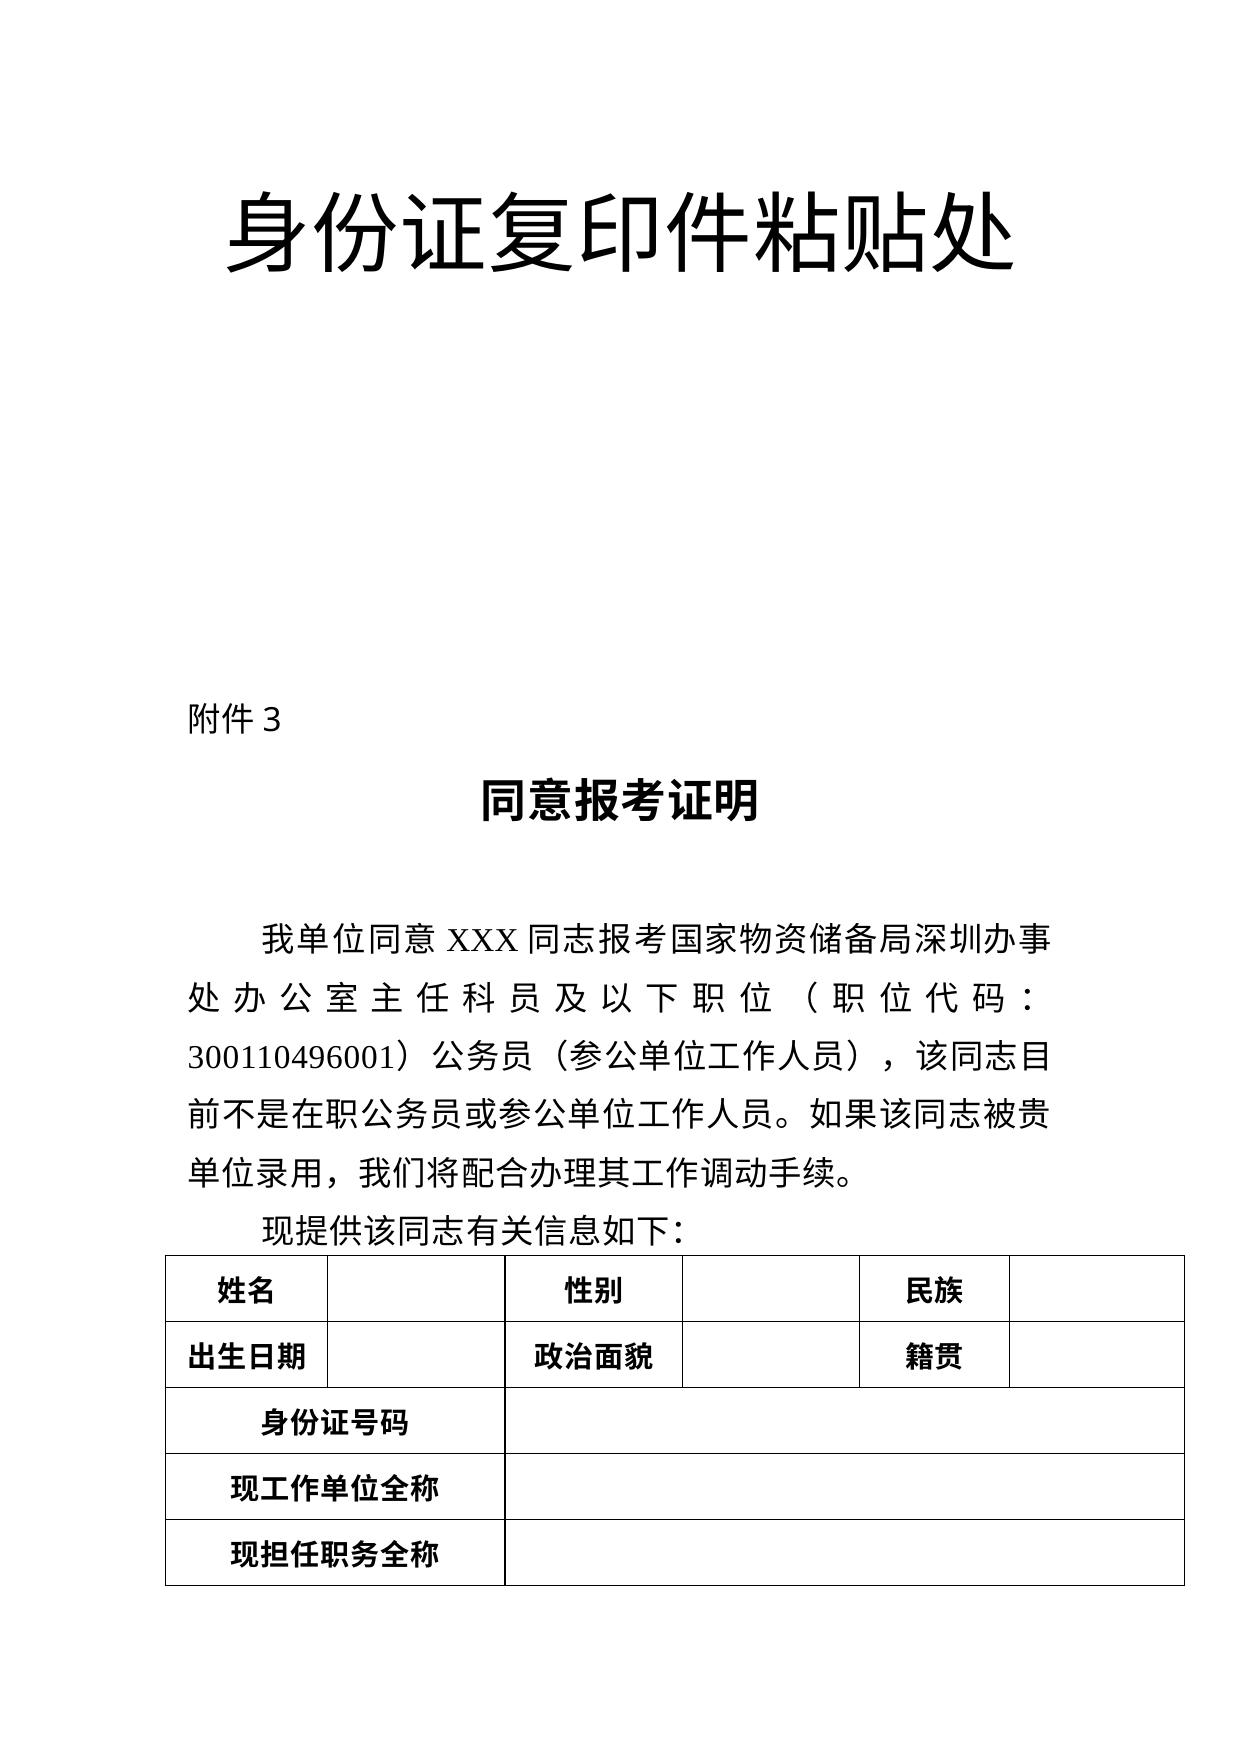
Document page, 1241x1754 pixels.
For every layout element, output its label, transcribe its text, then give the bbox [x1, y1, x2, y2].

table_cell [1010, 1322, 1184, 1387]
table_cell [328, 1322, 504, 1387]
text 我单位同意XXX同志报考国家物资储备局深圳办事处办公室主任科员及以下职位（职位代码：300110496001）公务员（参公单位工作人员），该同志目前不是在职公务员或参公单位工作人员。如果该同志被贵单位录用，我们将配合办理其工作调动手续。 [187, 905, 1053, 1197]
table_cell 现担任职务全称 [166, 1520, 504, 1585]
table_header 民族 [860, 1256, 1009, 1321]
text 现提供该同志有关信息如下： [187, 1197, 1053, 1255]
table_header [1010, 1256, 1184, 1321]
table_cell 出生日期 [166, 1322, 327, 1387]
table_cell [506, 1388, 1184, 1453]
table_header 性别 [506, 1256, 682, 1321]
table_cell 现工作单位全称 [166, 1454, 504, 1519]
table_header 姓名 [166, 1256, 327, 1321]
table_cell 籍贯 [860, 1322, 1009, 1387]
table_cell [506, 1454, 1184, 1519]
table_cell [683, 1322, 859, 1387]
text 身份证复印件粘贴处 [187, 162, 1053, 292]
table_cell 身份证号码 [166, 1388, 504, 1453]
text 同意报考证明 [187, 749, 1053, 847]
table_cell 政治面貌 [506, 1322, 682, 1387]
text 附件3 [187, 684, 1053, 749]
table_cell [506, 1520, 1184, 1585]
table_header [328, 1256, 504, 1321]
table_header [683, 1256, 859, 1321]
